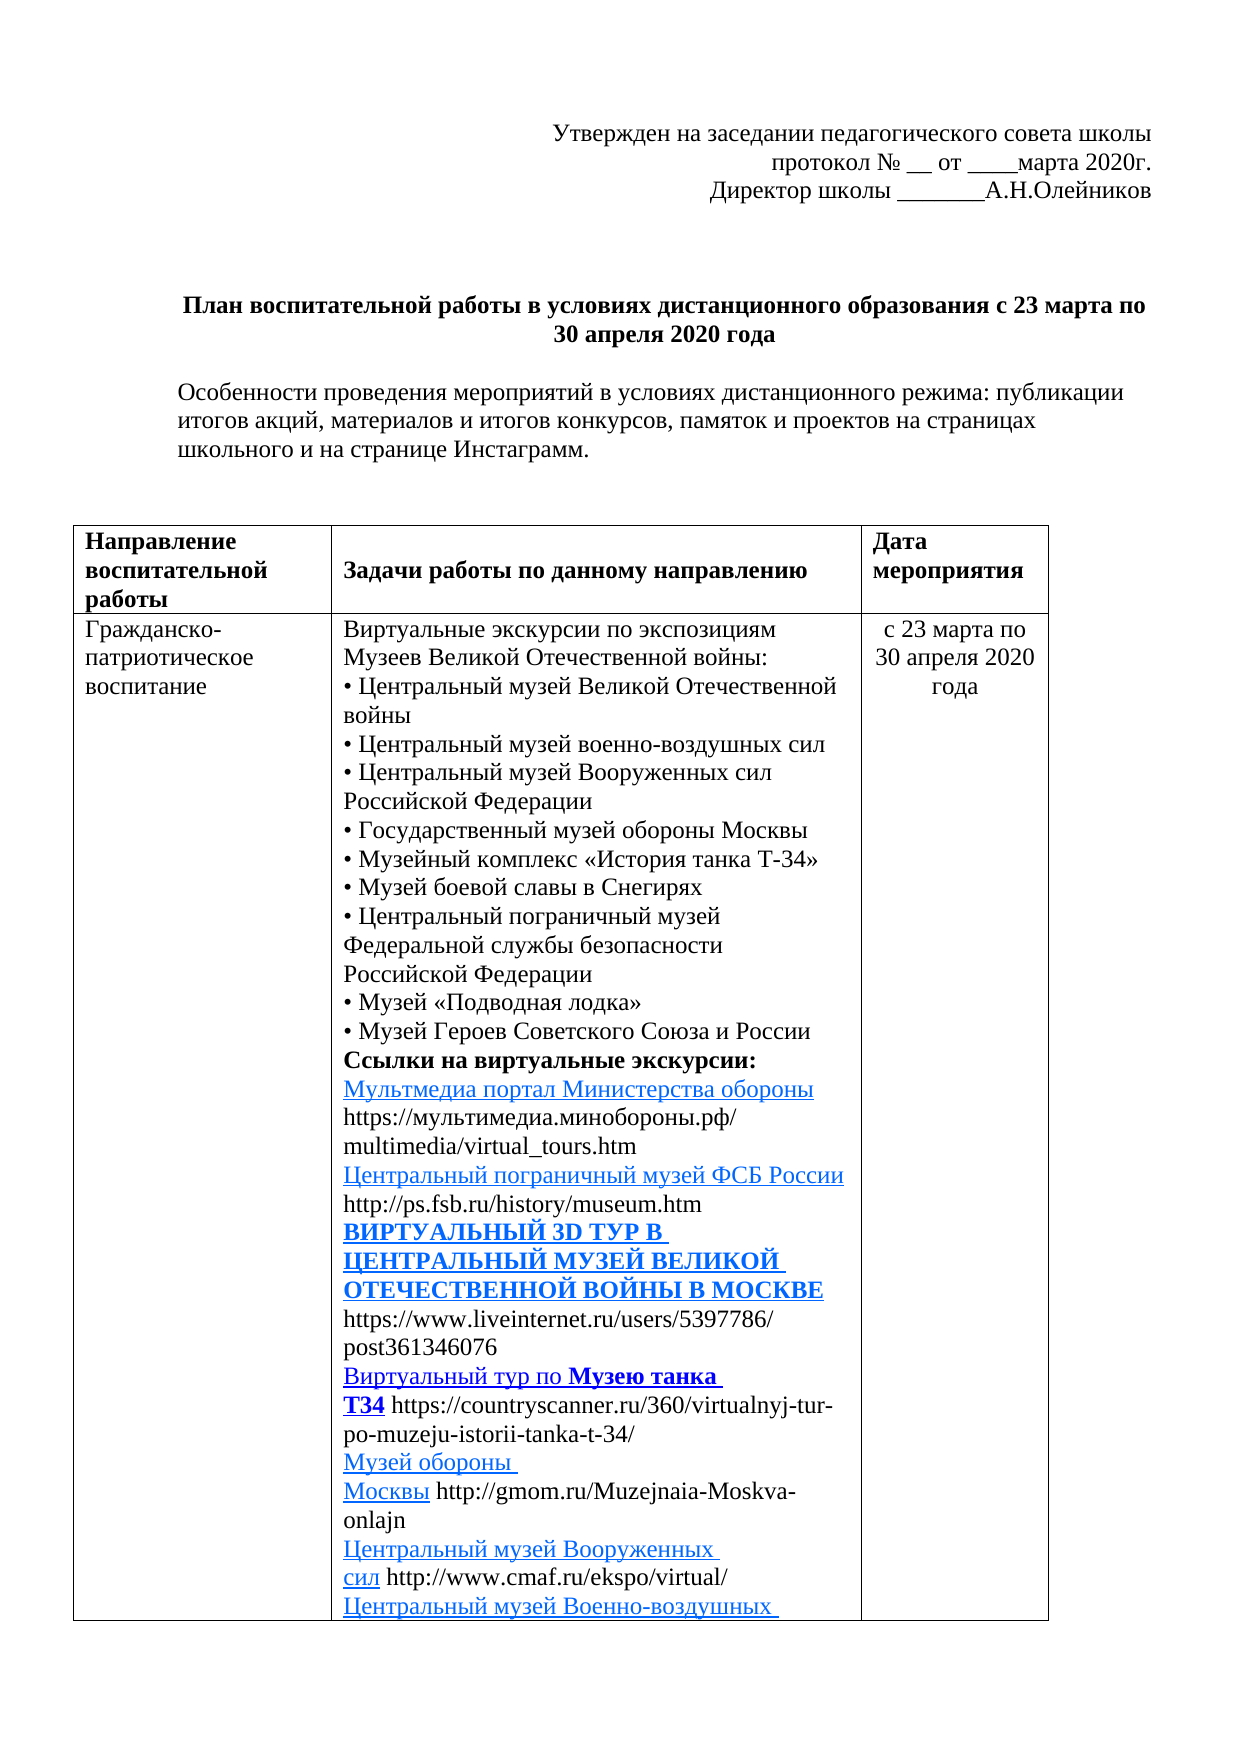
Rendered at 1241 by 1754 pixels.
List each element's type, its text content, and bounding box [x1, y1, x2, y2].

text протокол № __ от ____марта 2020г. [177, 147, 1152, 176]
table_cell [74, 614, 331, 1620]
text Директор школы _______А.Н.Олейников [177, 176, 1152, 204]
text Особенности проведения мероприятий в условиях дистанционного режима: публикации итогов акций, материалов и итогов конкурсов, памяток и проектов на страницах школьного и на странице Инстаграмм. [177, 377, 1152, 463]
text Утвержден на заседании педагогического совета школы [177, 118, 1152, 147]
table_header Задачи работы по данному направлению [332, 526, 861, 613]
table_header Дата мероприятия [862, 526, 1048, 613]
text План воспитательной работы в условиях дистанционного образования с 23 марта по 30 апреля 2020 года [177, 291, 1152, 348]
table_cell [862, 614, 1048, 1620]
table_header Направление воспитательной работы [74, 526, 331, 613]
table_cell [332, 614, 861, 1620]
